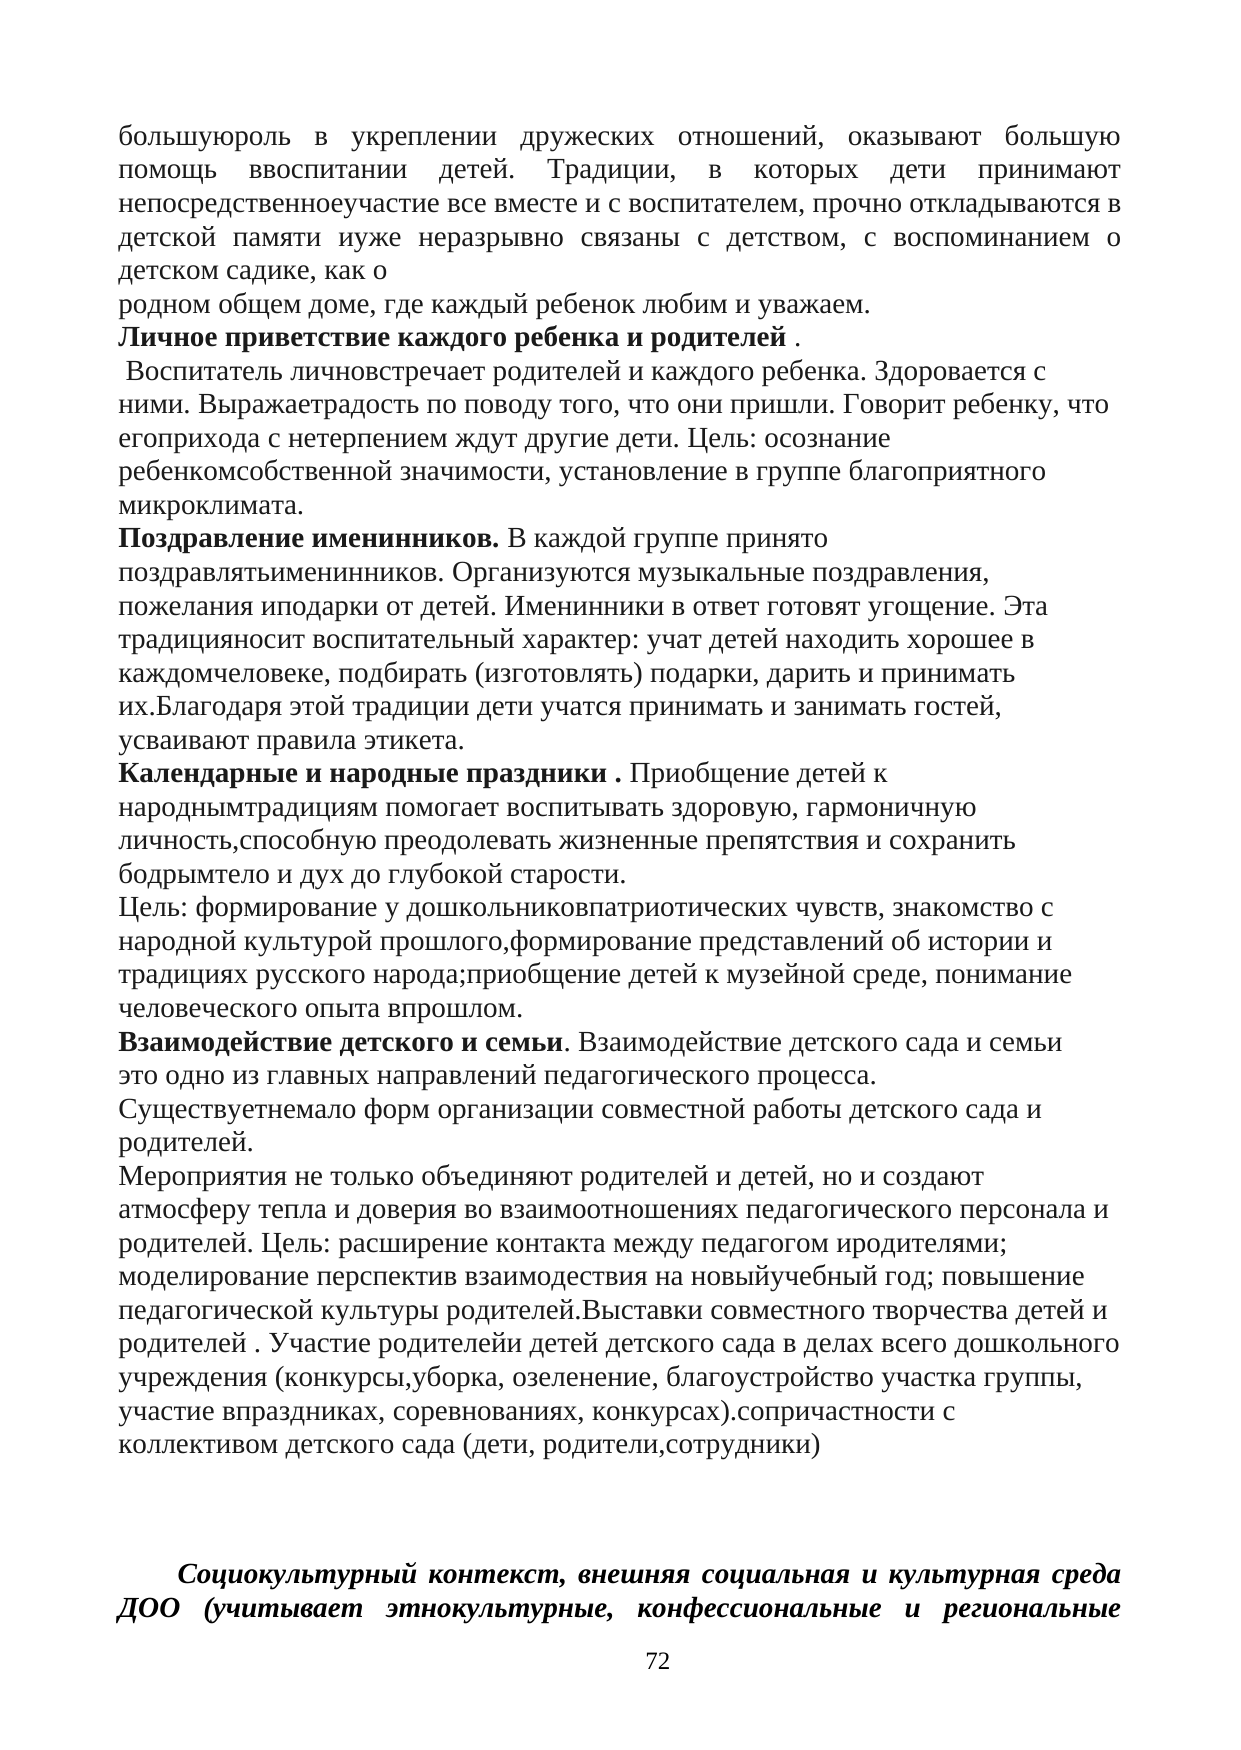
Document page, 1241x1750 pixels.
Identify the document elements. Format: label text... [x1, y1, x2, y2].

text Взаимодействие детского и семьи. Взаимодействие детского сада и семьи [118, 1024, 1122, 1057]
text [118, 118, 1122, 286]
text Воспитатель личновстречает родителей и каждого ребенка. Здоровается с ними. Выражаетрадость по поводу того, что они пришли. Говорит ребенку, что егоприхода с нетерпением ждут другие дети. Цель: осознание ребенкомсобственной значимости, установление в группе благоприятного [118, 353, 1122, 487]
text это одно из главных направлений педагогического процесса. Существуетнемало форм организации совместной работы детского сада и родителей. [118, 1057, 1122, 1158]
text Личное приветствие каждого ребенка и родителей . [118, 319, 1122, 353]
text микроклимата. [118, 487, 1122, 521]
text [118, 1556, 1122, 1623]
text Поздравление именинников. В каждой группе принято поздравлятьименинников. Организуются музыкальные поздравления, пожелания иподарки от детей. Именинники в ответ готовят угощение. Эта традицияносит воспитательный характер: учат детей находить хорошее в каждомчеловеке, подбирать (изготовлять) подарки, дарить и принимать их.Благодаря этой традиции дети учатся принимать и занимать гостей, [118, 521, 1122, 722]
text родном общем доме, где каждый ребенок любим и уважаем. [118, 286, 1122, 319]
text усваивают правила этикета. [118, 722, 1122, 755]
text Мероприятия не только объединяют родителей и детей, но и создают атмосферу тепла и доверия во взаимоотношениях педагогического персонала и родителей. Цель: расширение контакта между педагогом иродителями; моделирование перспектив взаимодествия на новыйучебный год; повышение педагогической культуры родителей.Выставки совместного творчества детей и родителей . Участие родителейи детей детского сада в делах всего дошкольного учреждения (конкурсы,уборка, озеленение, благоустройство участка группы, участие впраздниках, соревнованиях, конкурсах).сопричастности с коллективом детского сада (дети, родители,сотрудники) [118, 1158, 1122, 1460]
text Календарные и народные праздники . Приобщение детей к народнымтрадициям помогает воспитывать здоровую, гармоничную личность,способную преодолевать жизненные препятствия и сохранить бодрымтело и дух до глубокой старости. [118, 755, 1122, 889]
text Цель: формирование у дошкольниковпатриотических чувств, знакомство с народной культурой прошлого,формирование представлений об истории и традициях русского народа;приобщение детей к музейной среде, понимание человеческого опыта впрошлом. [118, 889, 1122, 1024]
